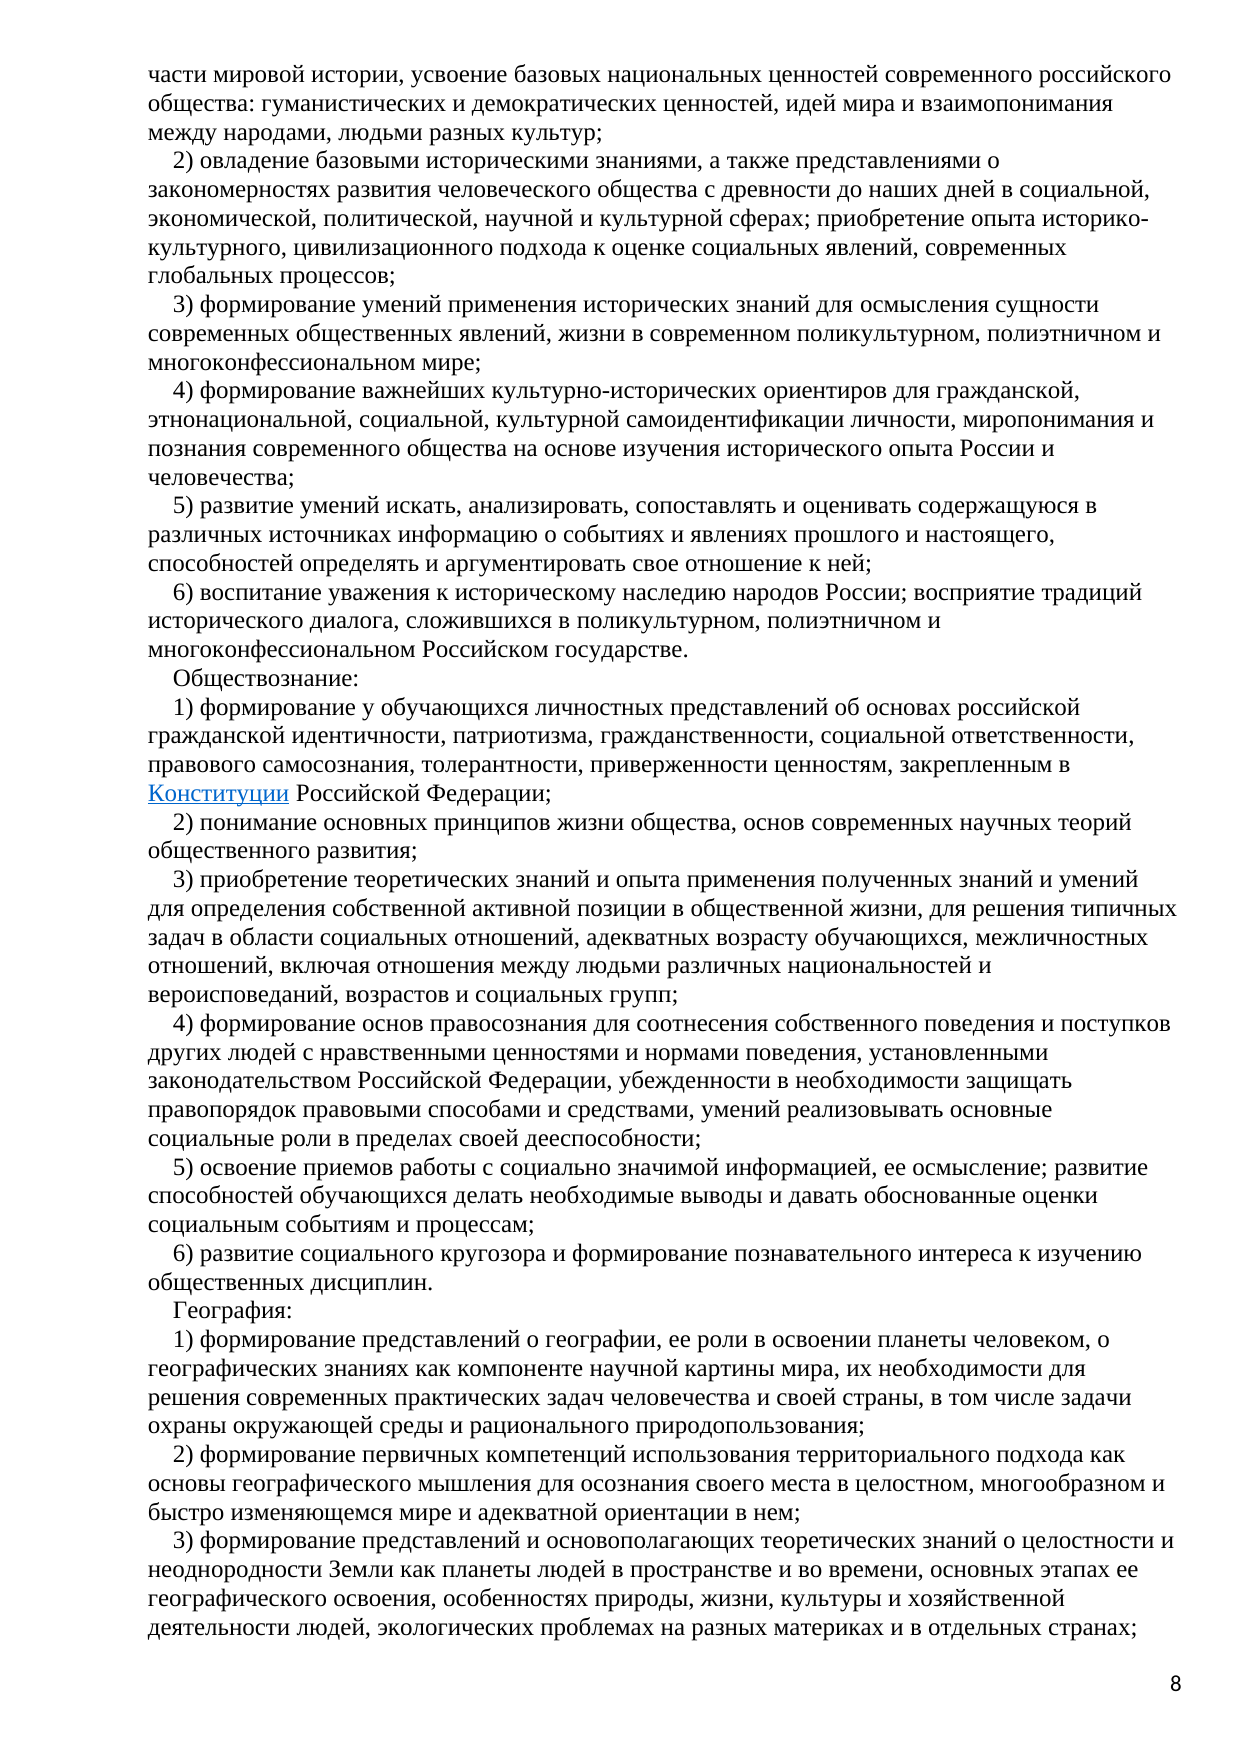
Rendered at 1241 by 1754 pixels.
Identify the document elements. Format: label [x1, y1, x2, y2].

text [148, 59, 1181, 1640]
